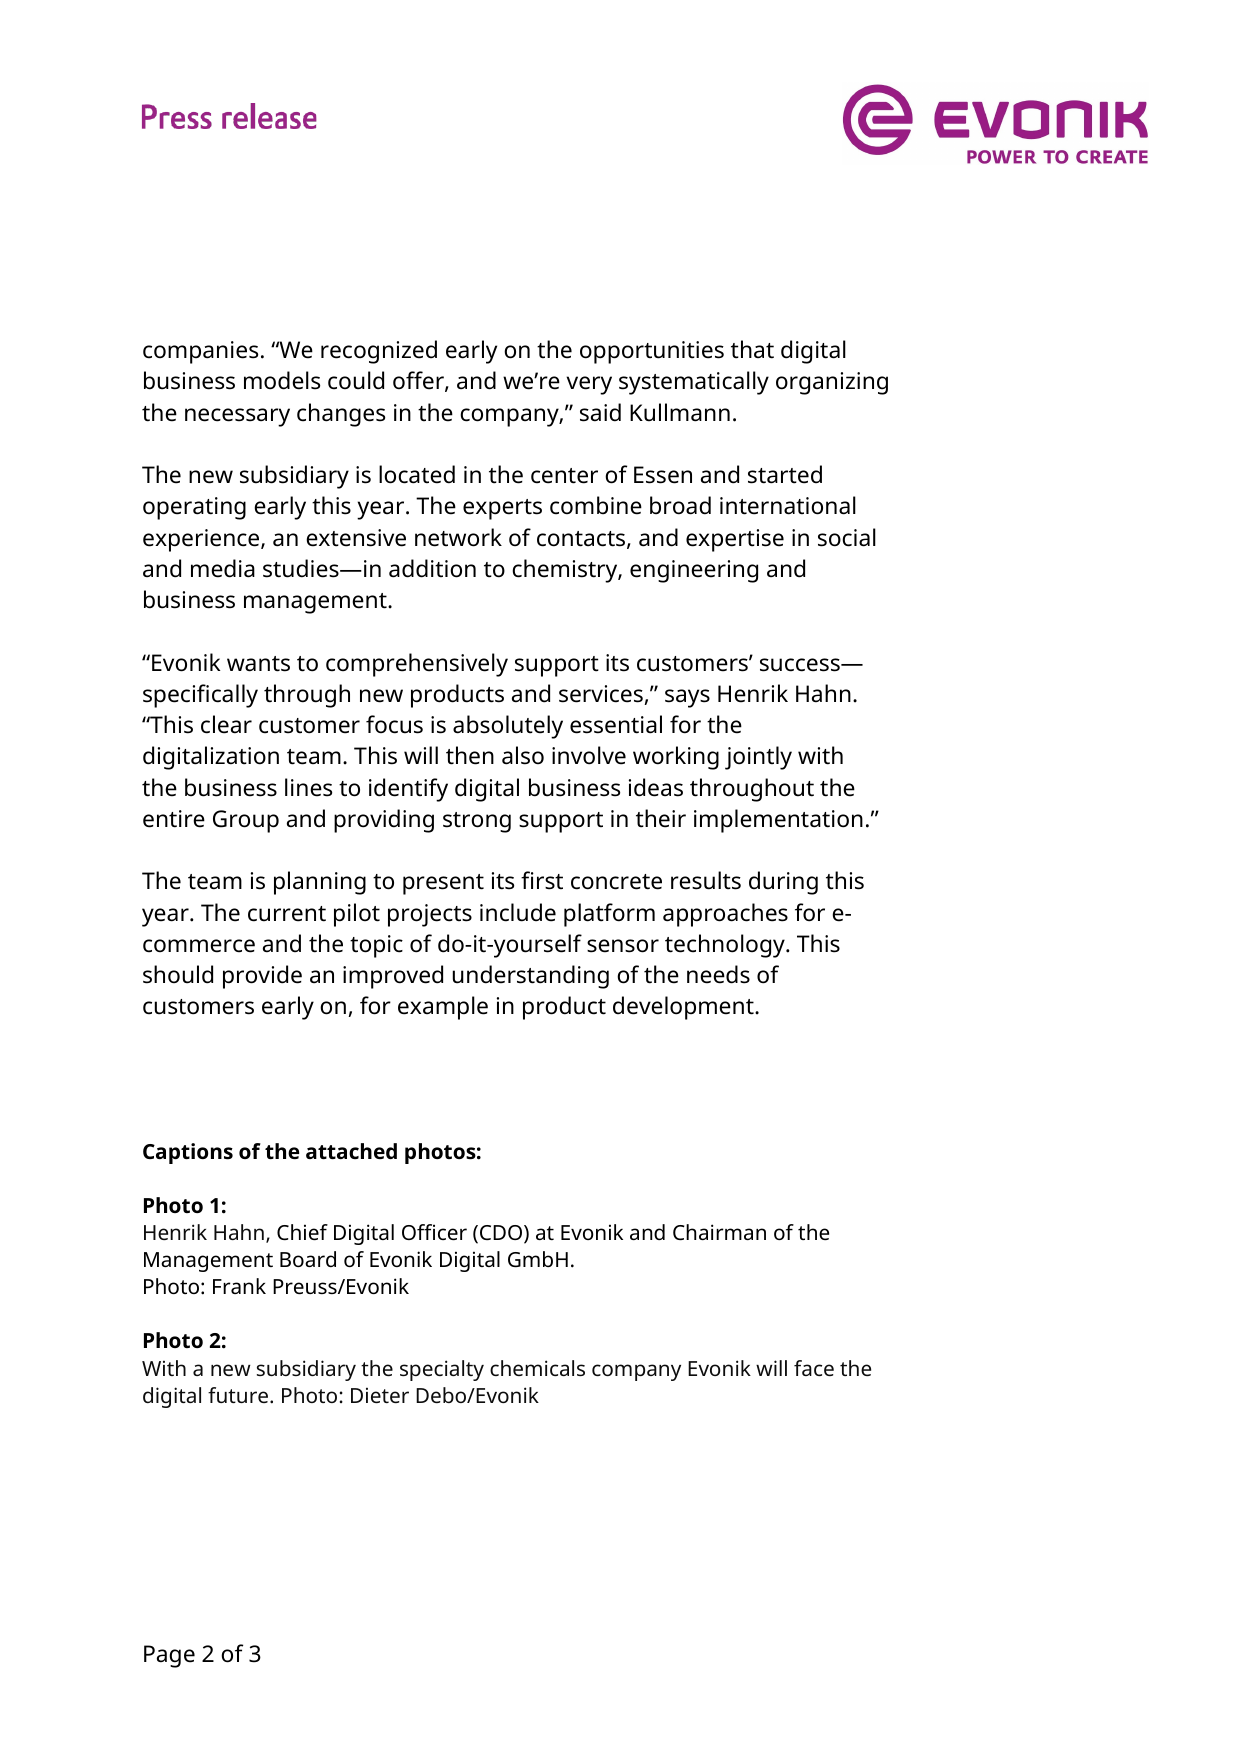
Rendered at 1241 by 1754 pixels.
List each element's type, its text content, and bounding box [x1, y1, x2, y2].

text The new subsidiary is located in the center of Essen and started operating early this year. The experts combine broad international experience, an extensive network of contacts, and expertise in social and media studies—in addition to chemistry, engineering and business management. [142, 458, 886, 615]
text Captions of the attached photos: [142, 1138, 886, 1165]
picture [141, 103, 317, 129]
text Photo 2: [142, 1327, 886, 1354]
text “Evonik wants to comprehensively support its customers’ success—specifically through new products and services,” says Henrik Hahn. “This clear customer focus is absolutely essential for the digitalization team. This will then also involve working jointly with the business lines to identify digital business ideas throughout the entire Group and providing strong support in their implementation.” [142, 646, 886, 833]
picture [841, 82, 1149, 165]
text The team is planning to present its first concrete results during this year. The current pilot projects include platform approaches for e-commerce and the topic of do-it-yourself sensor technology. This should provide an improved understanding of the needs of customers early on, for example in product development. [142, 865, 886, 1021]
text Photo 1: [142, 1192, 886, 1219]
text Henrik Hahn, Chief Digital Officer (CDO) at Evonik and Chairman of the Management Board of Evonik Digital GmbH. [142, 1219, 886, 1273]
text Photo: Frank Preuss/Evonik [142, 1273, 886, 1300]
text With a new subsidiary the specialty chemicals company Evonik will face the digital future. Photo: Dieter Debo/Evonik [142, 1354, 886, 1408]
